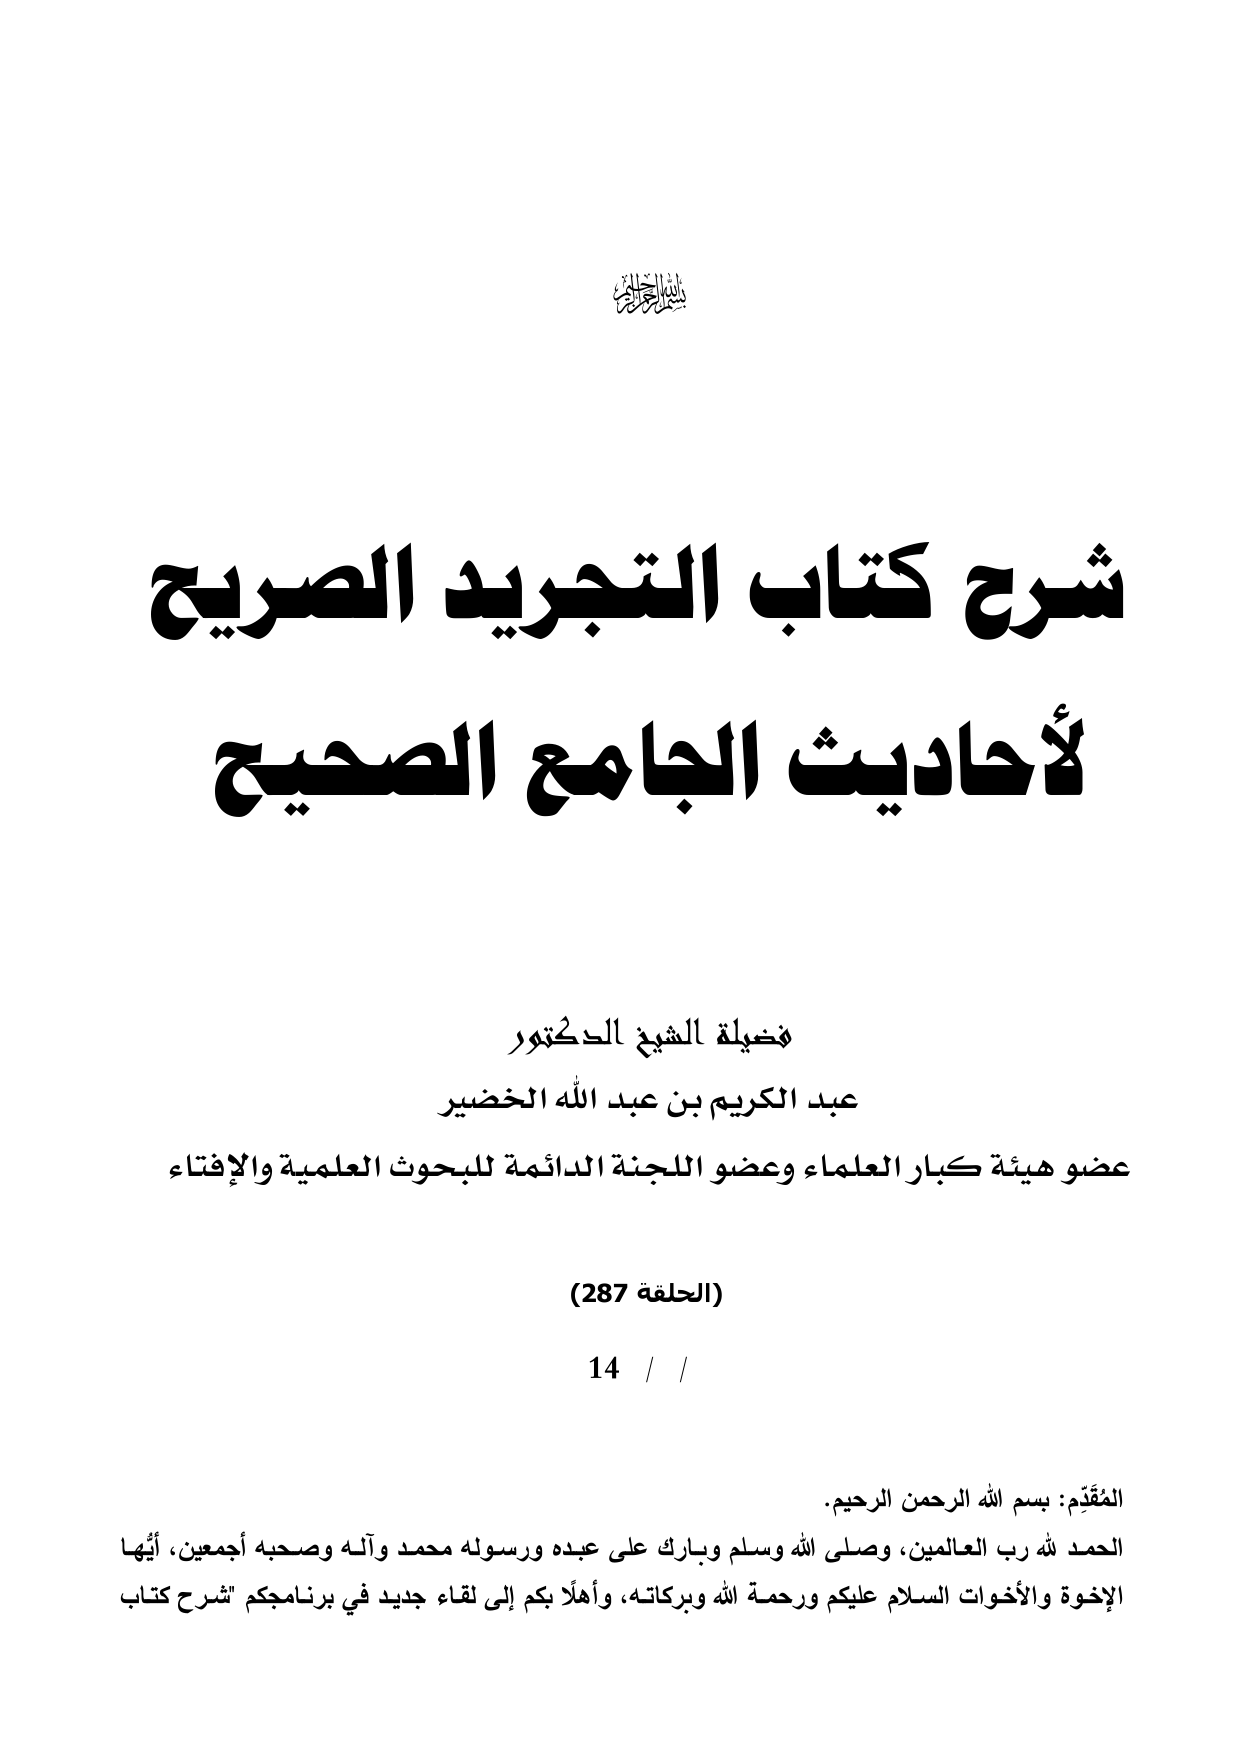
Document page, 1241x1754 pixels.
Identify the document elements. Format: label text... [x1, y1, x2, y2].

text المُقَدِّم: بسم الله الرحمن الرحيم. [118, 1474, 1122, 1523]
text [118, 1523, 1122, 1620]
text شرح كتاب التجريد الصريح لأحاديث الجامع الصحيح [44, 488, 1240, 843]
text فضيلة الشيخ الدكتور [44, 999, 1240, 1066]
text / / 14 [44, 1346, 1240, 1397]
text عضو هيئة كبار العلماء وعضو اللجنة الدائمة للبحوث العلمية والإفتاء [44, 1133, 1240, 1201]
text عبد الكريم بن عبد الله الخضير [44, 1066, 1240, 1133]
text (الحلقة 287) [44, 1278, 1240, 1308]
